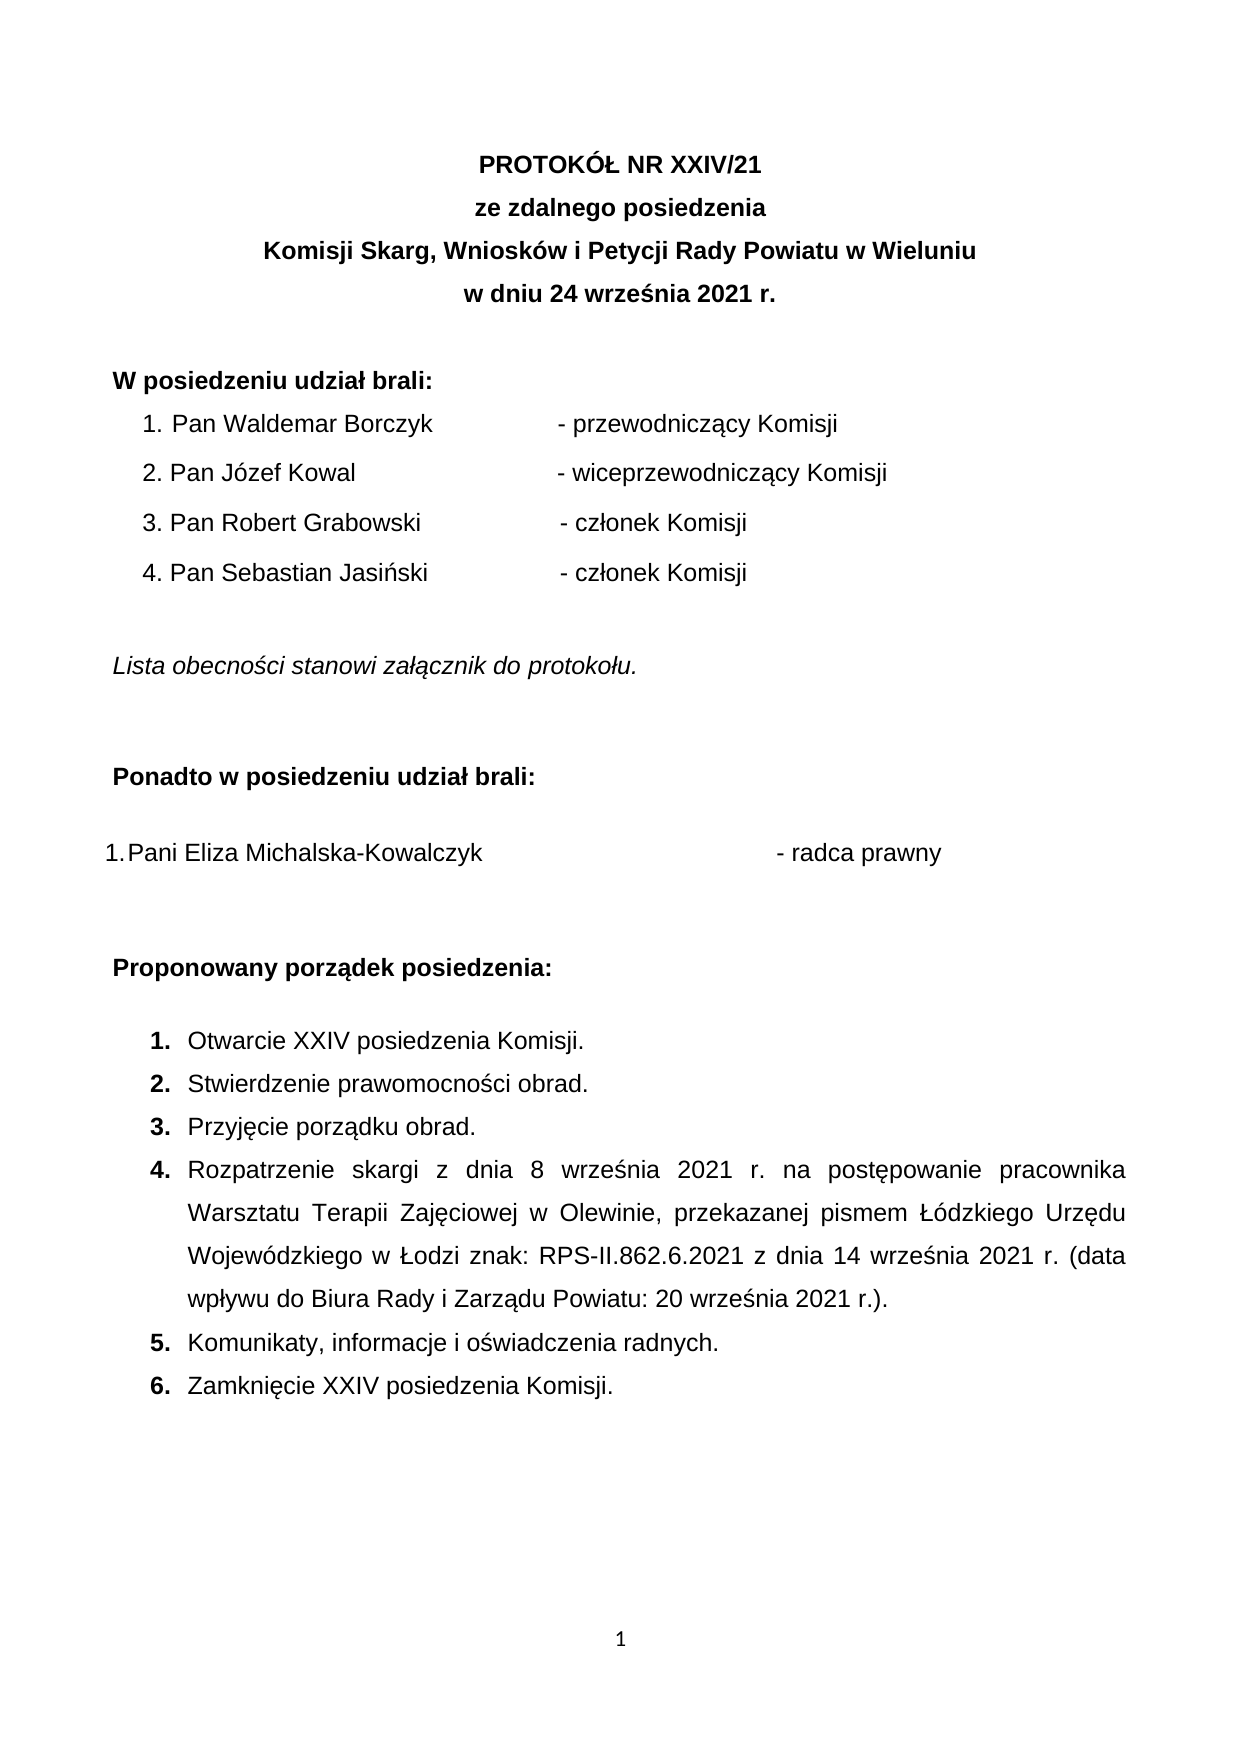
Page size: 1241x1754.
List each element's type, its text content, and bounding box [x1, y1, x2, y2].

text Komisji Skarg, Wniosków i Petycji Rady Powiatu w Wieluniu [112, 236, 1128, 265]
text 3. Pan Robert Grabowski - członek Komisji [142, 508, 1128, 537]
list Przyjęcie porządku obrad. [150, 1112, 1128, 1141]
text Proponowany porządek posiedzenia: [112, 953, 1128, 982]
list Pani Eliza Michalska-Kowalczyk - radca prawny [104, 838, 1128, 867]
text PROTOKÓŁ NR XXIV/21 [112, 150, 1128, 179]
list Stwierdzenie prawomocności obrad. [150, 1069, 1128, 1098]
list Pan Waldemar Borczyk - przewodniczący Komisji [142, 409, 1128, 437]
list Otwarcie XXIV posiedzenia Komisji. [150, 1026, 1128, 1054]
list Komunikaty, informacje i oświadczenia radnych. [150, 1328, 1128, 1356]
text w dniu 24 września 2021 r. [112, 279, 1128, 308]
text ze zdalnego posiedzenia [112, 193, 1128, 222]
text W posiedzeniu udział brali: [112, 366, 1128, 394]
text 4. Pan Sebastian Jasiński - członek Komisji [142, 558, 1128, 587]
text Ponadto w posiedzeniu udział brali: [112, 762, 1128, 791]
list Rozpatrzenie skargi z dnia 8 września 2021 r. na postępowanie pracownika Warsztatu Terapii Zajęciowej w Olewinie, przekazanej pismem Łódzkiego Urzędu Wojewódzkiego w Łodzi znak: RPS-II.862.6.2021 z dnia 14 września 2021 r. (data wpływu do Biura Rady i Zarządu Powiatu: 20 września 2021 r.). [150, 1155, 1128, 1313]
list Zamknięcie XXIV posiedzenia Komisji. [150, 1371, 1128, 1399]
text Lista obecności stanowi załącznik do protokołu. [112, 651, 1128, 679]
text 2. Pan Józef Kowal - wiceprzewodniczący Komisji [142, 458, 1128, 487]
